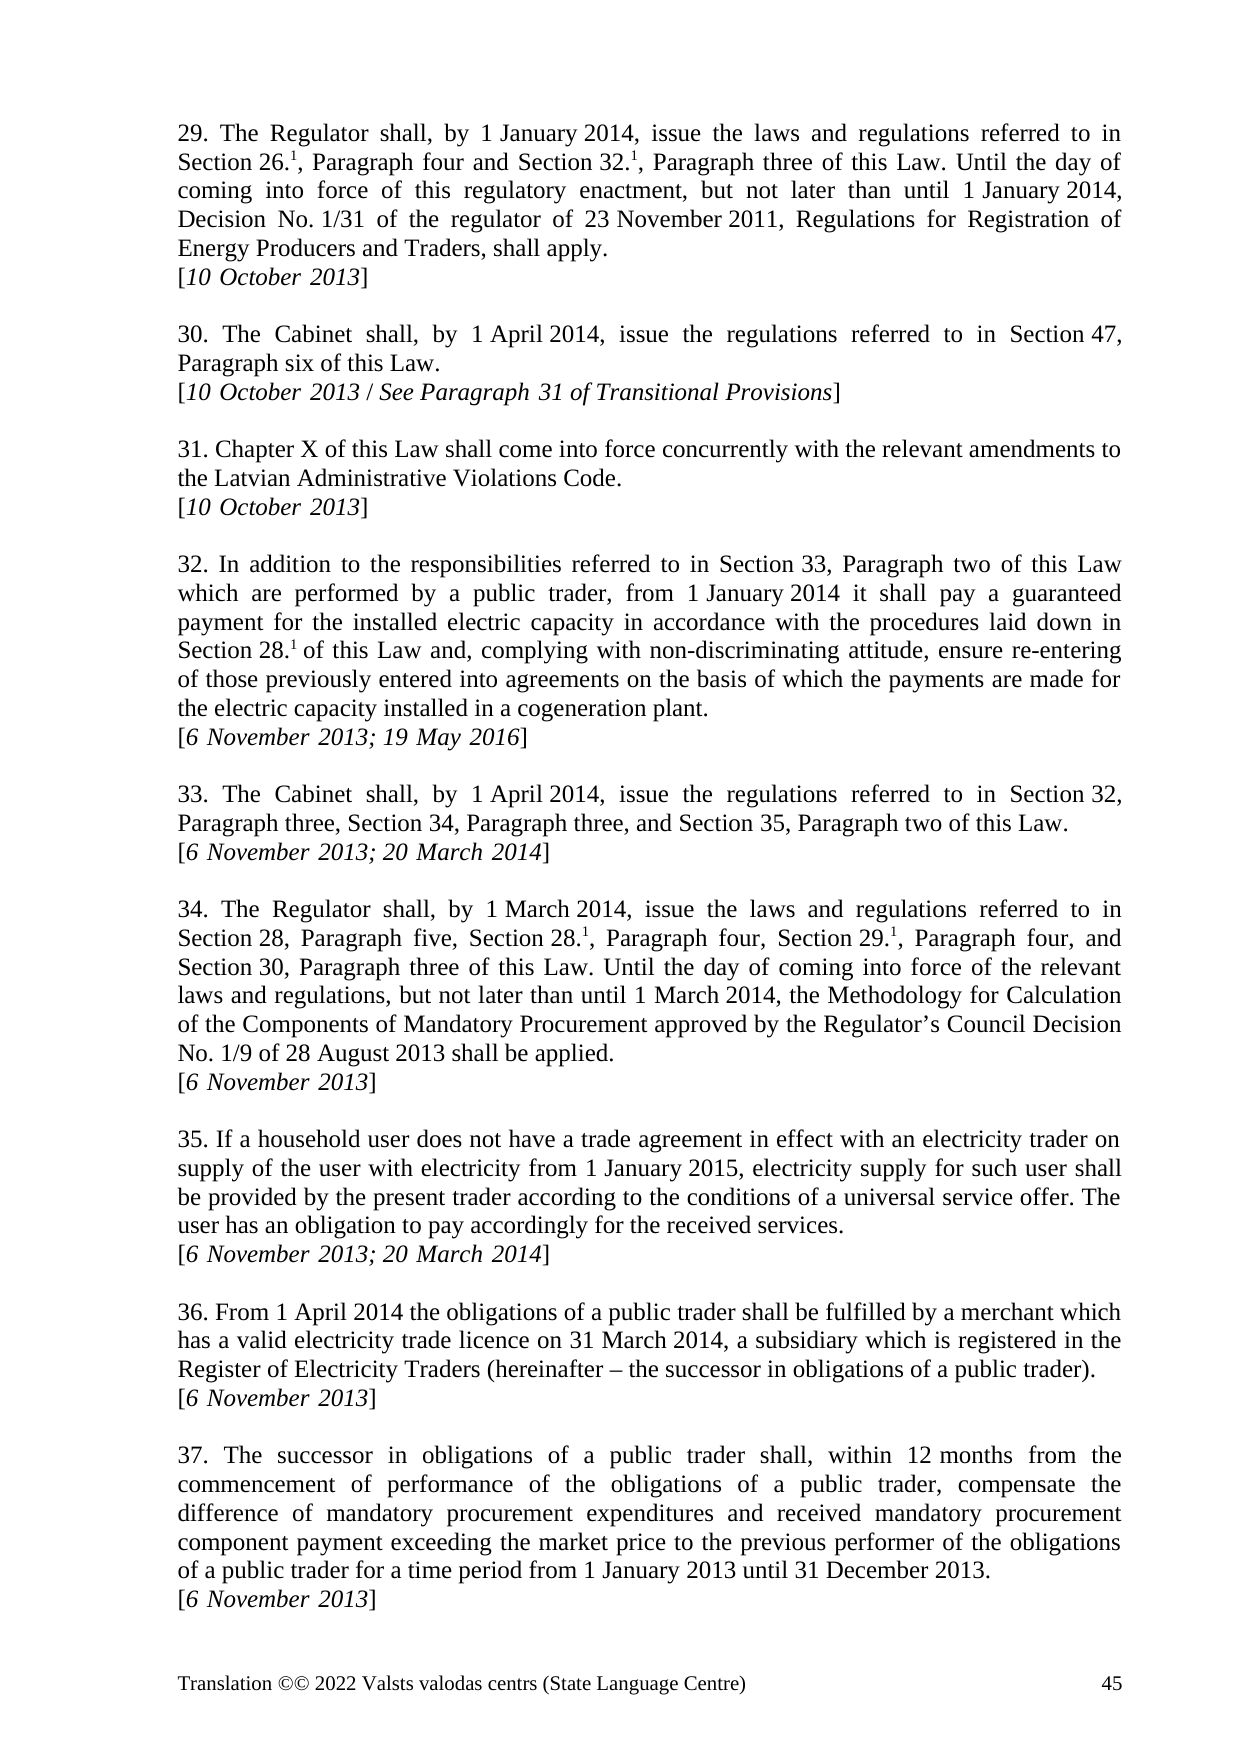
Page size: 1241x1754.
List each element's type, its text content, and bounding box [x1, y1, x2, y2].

text [10 October 2013] [177, 262, 1122, 291]
text 31. Chapter X of this Law shall come into force concurrently with the relevant amendments to the Latvian Administrative Violations Code. [177, 434, 1122, 492]
text 36. From 1 April 2014 the obligations of a public trader shall be fulfilled by a merchant which has a valid electricity trade licence on 31 March 2014, a subsidiary which is registered in the Register of Electricity Traders (hereinafter – the successor in obligations of a public trader). [177, 1297, 1122, 1383]
text [6 November 2013; 20 March 2014] [177, 837, 1122, 866]
text 29. The Regulator shall, by 1 January 2014, issue the laws and regulations referred to in Section 26.1, Paragraph four and Section 32.1, Paragraph three of this Law. Until the day of coming into force of this regulatory enactment, but not later than until 1 January 2014, Decision No. 1/31 of the regulator of 23 November 2011, Regulations for Registration of Energy Producers and Traders, shall apply. [177, 118, 1122, 262]
text 34. The Regulator shall, by 1 March 2014, issue the laws and regulations referred to in Section 28, Paragraph five, Section 28.1, Paragraph four, Section 29.1, Paragraph four, and Section 30, Paragraph three of this Law. Until the day of coming into force of the relevant laws and regulations, but not later than until 1 March 2014, the Methodology for Calculation of the Components of Mandatory Procurement approved by the Regulator’s Council Decision No. 1/9 of 28 August 2013 shall be applied. [177, 894, 1122, 1067]
text [6 November 2013] [177, 1584, 1122, 1613]
text 37. The successor in obligations of a public trader shall, within 12 months from the commencement of performance of the obligations of a public trader, compensate the difference of mandatory procurement expenditures and received mandatory procurement component payment exceeding the market price to the previous performer of the obligations of a public trader for a time period from 1 January 2013 until 31 December 2013. [177, 1441, 1122, 1584]
text [6 November 2013; 20 March 2014] [177, 1239, 1122, 1268]
text [10 October 2013 / See Paragraph 31 of Transitional Provisions] [177, 377, 1122, 406]
text 35. If a household user does not have a trade agreement in effect with an electricity trader on supply of the user with electricity from 1 January 2015, electricity supply for such user shall be provided by the present trader according to the conditions of a universal service offer. The user has an obligation to pay accordingly for the received services. [177, 1124, 1122, 1239]
text 33. The Cabinet shall, by 1 April 2014, issue the regulations referred to in Section 32, Paragraph three, Section 34, Paragraph three, and Section 35, Paragraph two of this Law. [177, 779, 1122, 837]
text [6 November 2013] [177, 1067, 1122, 1096]
text 30. The Cabinet shall, by 1 April 2014, issue the regulations referred to in Section 47, Paragraph six of this Law. [177, 319, 1122, 377]
text [6 November 2013] [177, 1383, 1122, 1412]
text [6 November 2013; 19 May 2016] [177, 722, 1122, 751]
text [10 October 2013] [177, 492, 1122, 521]
text 32. In addition to the responsibilities referred to in Section 33, Paragraph two of this Law which are performed by a public trader, from 1 January 2014 it shall pay a guaranteed payment for the installed electric capacity in accordance with the procedures laid down in Section 28.1 of this Law and, complying with non-discriminating attitude, ensure re-entering of those previously entered into agreements on the basis of which the payments are made for the electric capacity installed in a cogeneration plant. [177, 549, 1122, 722]
